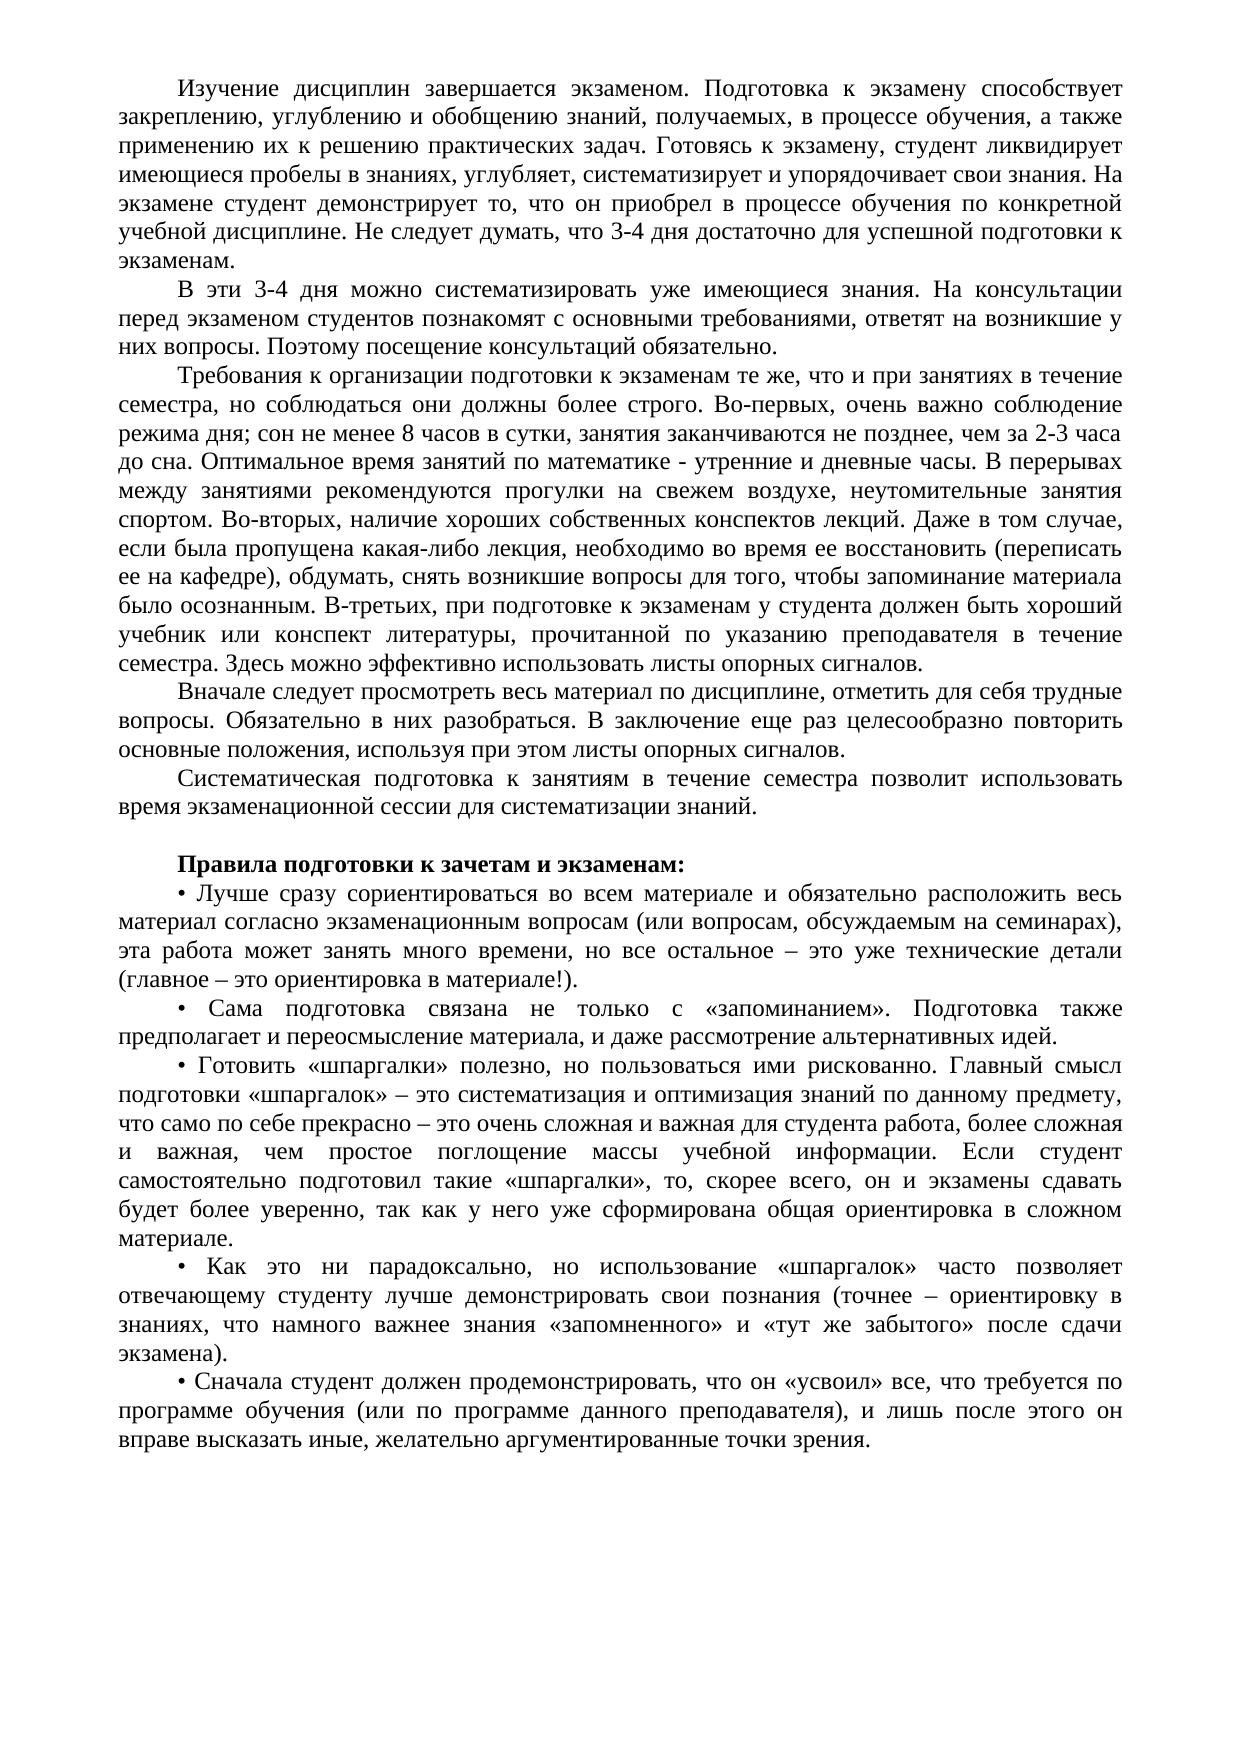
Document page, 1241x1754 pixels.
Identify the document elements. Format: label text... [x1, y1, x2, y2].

text Вначале следует просмотреть весь материал по дисциплине, отметить для себя трудные вопросы. Обязательно в них разобраться. В заключение еще раз целесообразно повторить основные положения, используя при этом листы опорных сигналов. [118, 676, 1123, 763]
text Систематическая подготовка к занятиям в течение семестра позволит использовать время экзаменационной сессии для систематизации знаний. [118, 763, 1123, 820]
text Правила подготовки к зачетам и экзаменам: [118, 849, 1123, 878]
text • Сама подготовка связана не только с «запоминанием». Подготовка также предполагает и переосмысление материала, и даже рассмотрение альтернативных идей. [118, 993, 1123, 1050]
text • Лучше сразу сориентироваться во всем материале и обязательно расположить весь материал согласно экзаменационным вопросам (или вопросам, обсуждаемым на семинарах), эта работа может занять много времени, но все остальное – это уже технические детали (главное – это ориентировка в материале!). [118, 878, 1123, 993]
text • Готовить «шпаргалки» полезно, но пользоваться ими рискованно. Главный смысл подготовки «шпаргалок» – это систематизация и оптимизация знаний по данному предмету, что само по себе прекрасно – это очень сложная и важная для студента работа, более сложная и важная, чем простое поглощение массы учебной информации. Если студент самостоятельно подготовил такие «шпаргалки», то, скорее всего, он и экзамены сдавать будет более уверенно, так как у него уже сформирована общая ориентировка в сложном материале. [118, 1050, 1123, 1251]
text Требования к организации подготовки к экзаменам те же, что и при занятиях в течение семестра, но соблюдаться они должны более строго. Во-первых, очень важно соблюдение режима дня; сон не менее 8 часов в сутки, занятия заканчиваются не позднее, чем за 2-3 часа до сна. Оптимальное время занятий по математике - утренние и дневные часы. В перерывах между занятиями рекомендуются прогулки на свежем воздухе, неутомительные занятия спортом. Во-вторых, наличие хороших собственных конспектов лекций. Даже в том случае, если была пропущена какая-либо лекция, необходимо во время ее восстановить (переписать ее на кафедре), обдумать, снять возникшие вопросы для того, чтобы запоминание материала было осознанным. В-третьих, при подготовке к экзаменам у студента должен быть хороший учебник или конспект литературы, прочитанной по указанию преподавателя в течение семестра. Здесь можно эффективно использовать листы опорных сигналов. [118, 360, 1123, 676]
text • Как это ни парадоксально, но использование «шпаргалок» часто позволяет отвечающему студенту лучше демонстрировать свои познания (точнее – ориентировку в знаниях, что намного важнее знания «запомненного» и «тут же забытого» после сдачи экзамена). [118, 1251, 1123, 1366]
text Изучение дисциплин завершается экзаменом. Подготовка к экзамену способствует закреплению, углублению и обобщению знаний, получаемых, в процессе обучения, а также применению их к решению практических задач. Готовясь к экзамену, студент ликвидирует имеющиеся пробелы в знаниях, углубляет, систематизирует и упорядочивает свои знания. На экзамене студент демонстрирует то, что он приобрел в процессе обучения по конкретной учебной дисциплине. Не следует думать, что 3-4 дня достаточно для успешной подготовки к экзаменам. [118, 73, 1123, 274]
text В эти 3-4 дня можно систематизировать уже имеющиеся знания. На консультации перед экзаменом студентов познакомят с основными требованиями, ответят на возникшие у них вопросы. Поэтому посещение консультаций обязательно. [118, 274, 1123, 360]
text • Сначала студент должен продемонстрировать, что он «усвоил» все, что требуется по программе обучения (или по программе данного преподавателя), и лишь после этого он вправе высказать иные, желательно аргументированные точки зрения. [118, 1366, 1123, 1453]
